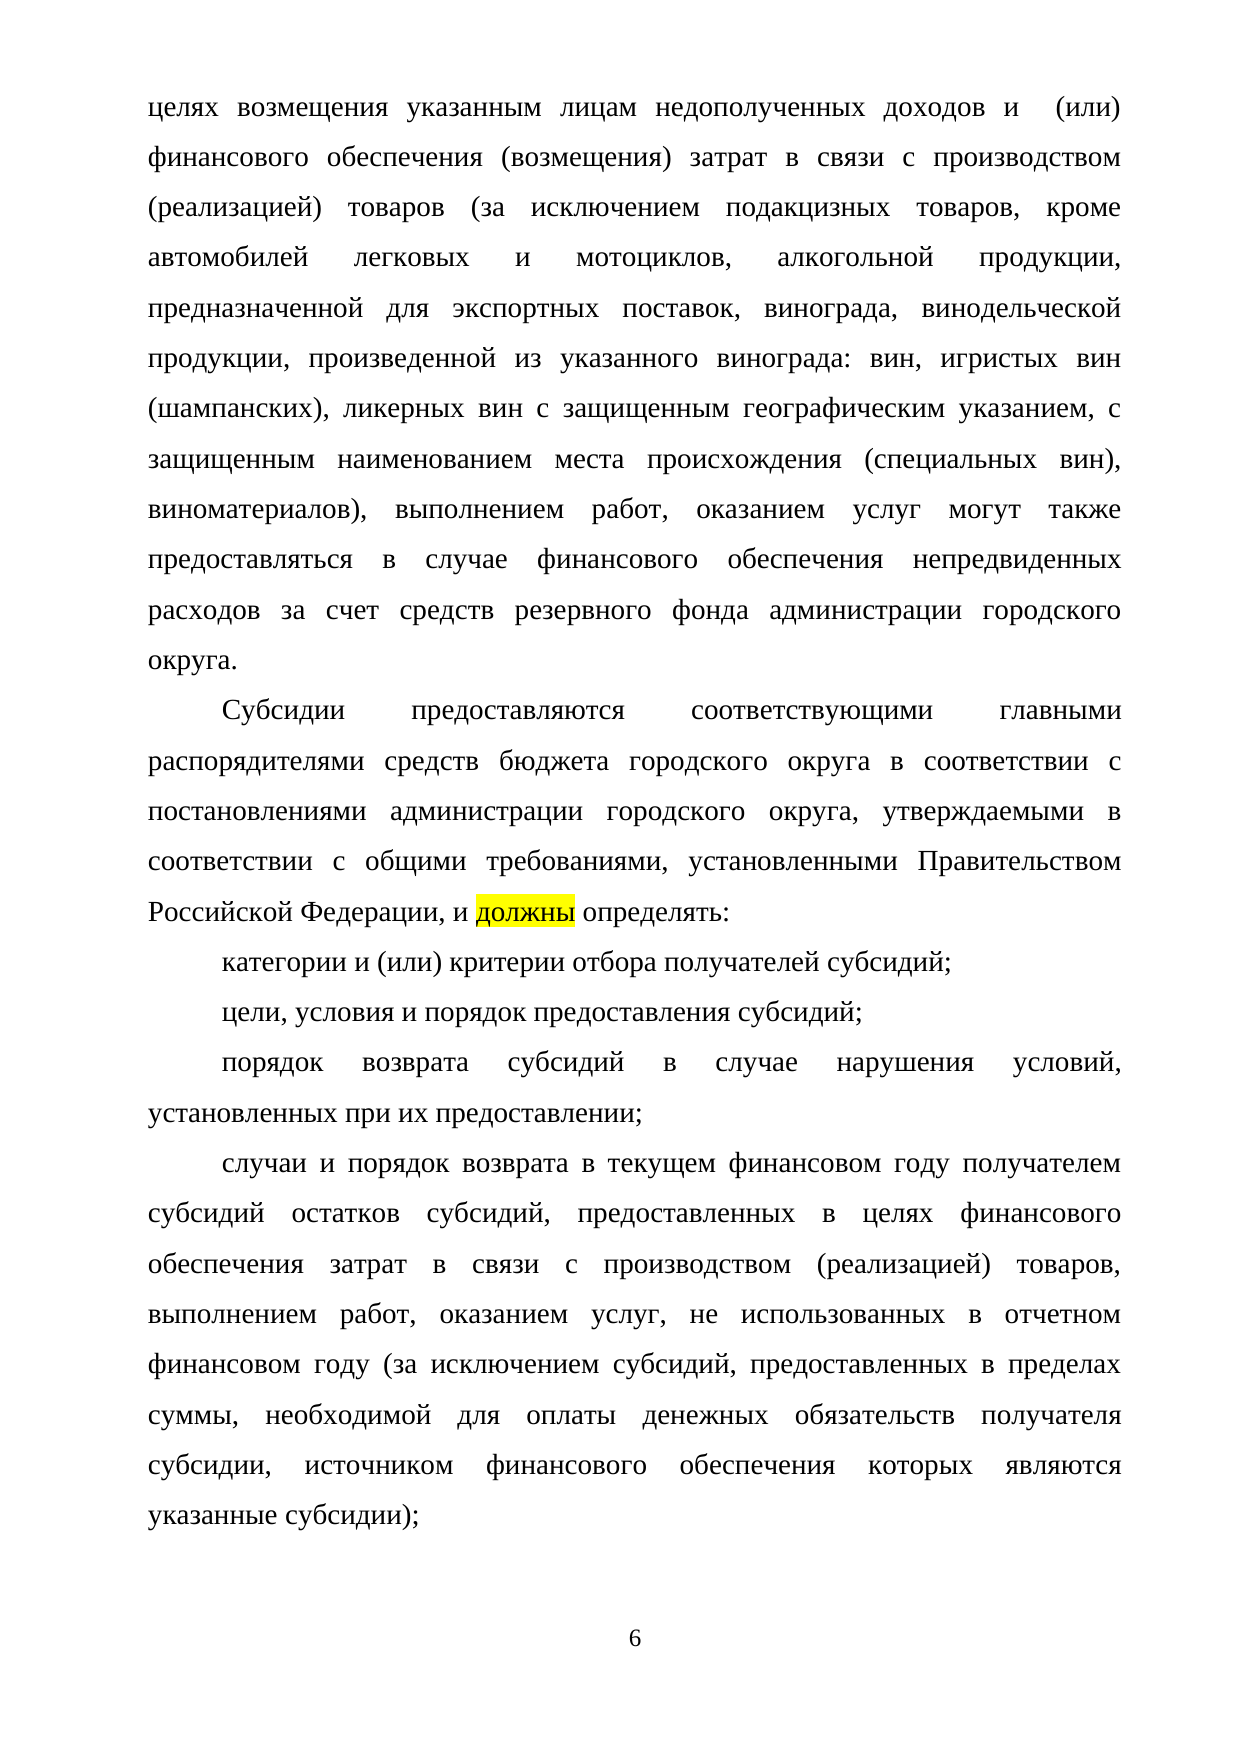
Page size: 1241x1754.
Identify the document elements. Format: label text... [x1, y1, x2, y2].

text цели, условия и порядок предоставления субсидий; [148, 994, 1122, 1028]
text случаи и порядок возврата в текущем финансовом году получателем субсидий остатков субсидий, предоставленных в целях финансового обеспечения затрат в связи с производством (реализацией) товаров, выполнением работ, оказанием услуг, не использованных в отчетном финансовом году (за исключением субсидий, предоставленных в пределах суммы, необходимой для оплаты денежных обязательств получателя субсидии, источником финансового обеспечения которых являются указанные субсидии); [148, 1145, 1122, 1531]
text порядок возврата субсидий в случае нарушения условий, установленных при их предоставлении; [148, 1044, 1122, 1128]
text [148, 89, 1122, 676]
text категории и (или) критерии отбора получателей субсидий; [148, 944, 1122, 977]
text Субсидии предоставляются соответствующими главными распорядителями средств бюджета городского округа в соответствии с постановлениями администрации городского округа, утверждаемыми в соответствии с общими требованиями, установленными Правительством Российской Федерации, и должны определять: [148, 692, 1122, 927]
